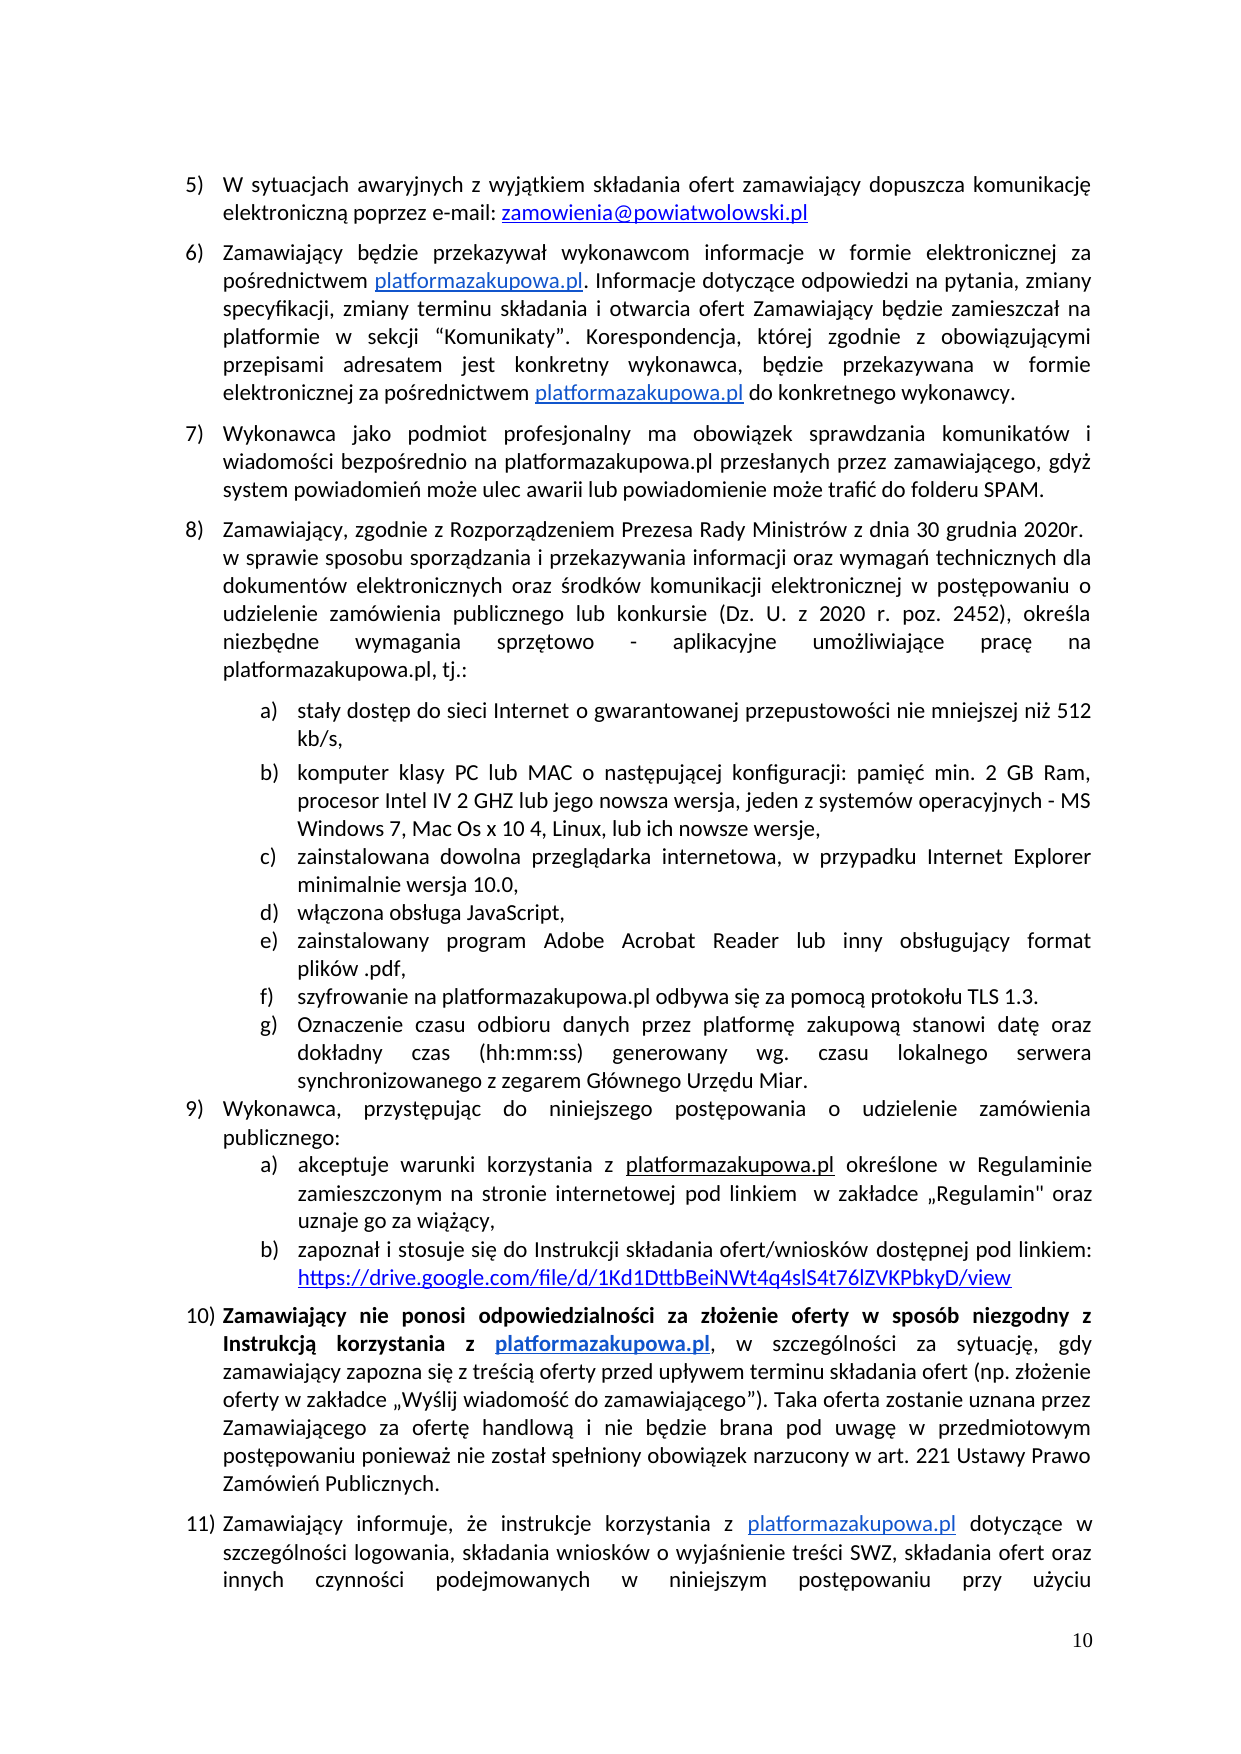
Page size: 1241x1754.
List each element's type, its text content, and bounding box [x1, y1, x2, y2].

list zainstalowany program Adobe Acrobat Reader lub inny obsługujący format plików .pdf, [260, 926, 1092, 982]
list szyfrowanie na platformazakupowa.pl odbywa się za pomocą protokołu TLS 1.3. [260, 982, 1092, 1011]
list komputer klasy PC lub MAC o następującej konfiguracji: pamięć min. 2 GB Ram, procesor Intel IV 2 GHZ lub jego nowsza wersja, jeden z systemów operacyjnych - MS Windows 7, Mac Os x 10 4, Linux, lub ich nowsze wersje, [260, 758, 1092, 842]
list Oznaczenie czasu odbioru danych przez platformę zakupową stanowi datę oraz dokładny czas (hh:mm:ss) generowany wg. czasu lokalnego serwera synchronizowanego z zegarem Głównego Urzędu Miar. [260, 1011, 1092, 1094]
list Wykonawca jako podmiot profesjonalny ma obowiązek sprawdzania komunikatów i wiadomości bezpośrednio na platformazakupowa.pl przesłanych przez zamawiającego, gdyż system powiadomień może ulec awarii lub powiadomienie może trafić do folderu SPAM. [185, 419, 1092, 503]
list Wykonawca, przystępując do niniejszego postępowania o udzielenie zamówienia publicznego: [185, 1094, 1092, 1151]
list Zamawiający będzie przekazywał wykonawcom informacje w formie elektronicznej za pośrednictwem platformazakupowa.pl. Informacje dotyczące odpowiedzi na pytania, zmiany specyfikacji, zmiany terminu składania i otwarcia ofert Zamawiający będzie zamieszczał na platformie w sekcji “Komunikaty”. Korespondencja, której zgodnie z obowiązującymi przepisami adresatem jest konkretny wykonawca, będzie przekazywana w formie elektronicznej za pośrednictwem platformazakupowa.pl do konkretnego wykonawcy. [185, 238, 1092, 406]
list zainstalowana dowolna przeglądarka internetowa, w przypadku Internet Explorer minimalnie wersja 10.0, [260, 842, 1092, 898]
list akceptuje warunki korzystania z platformazakupowa.pl określone w Regulaminie zamieszczonym na stronie internetowej pod linkiem w zakładce „Regulamin" oraz uznaje go za wiążący, [260, 1151, 1092, 1235]
list Zamawiający nie ponosi odpowiedzialności za złożenie oferty w sposób niezgodny z Instrukcją korzystania z platformazakupowa.pl, w szczególności za sytuację, gdy zamawiający zapozna się z treścią oferty przed upływem terminu składania ofert (np. złożenie oferty w zakładce „Wyślij wiadomość do zamawiającego”). Taka oferta zostanie uznana przez Zamawiającego za ofertę handlową i nie będzie brana pod uwagę w przedmiotowym postępowaniu ponieważ nie został spełniony obowiązek narzucony w art. 221 Ustawy Prawo Zamówień Publicznych. [186, 1301, 1092, 1497]
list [186, 1509, 1092, 1594]
list Zamawiający, zgodnie z Rozporządzeniem Prezesa Rady Ministrów z dnia 30 grudnia 2020r. w sprawie sposobu sporządzania i przekazywania informacji oraz wymagań technicznych dla dokumentów elektronicznych oraz środków komunikacji elektronicznej w postępowaniu o udzielenie zamówienia publicznego lub konkursie (Dz. U. z 2020 r. poz. 2452), określa niezbędne wymagania sprzętowo - aplikacyjne umożliwiające pracę na platformazakupowa.pl, tj.: [185, 515, 1092, 683]
list włączona obsługa JavaScript, [260, 898, 1092, 926]
list stały dostęp do sieci Internet o gwarantowanej przepustowości nie mniejszej niż 512 kb/s, [260, 696, 1092, 752]
list zapoznał i stosuje się do Instrukcji składania ofert/wniosków dostępnej pod linkiem: https://drive.google.com/file/d/1Kd1DttbBeiNWt4q4slS4t76lZVKPbkyD/view [260, 1235, 1092, 1291]
list W sytuacjach awaryjnych z wyjątkiem składania ofert zamawiający dopuszcza komunikację elektroniczną poprzez e-mail: zamowienia@powiatwolowski.pl [185, 170, 1092, 226]
